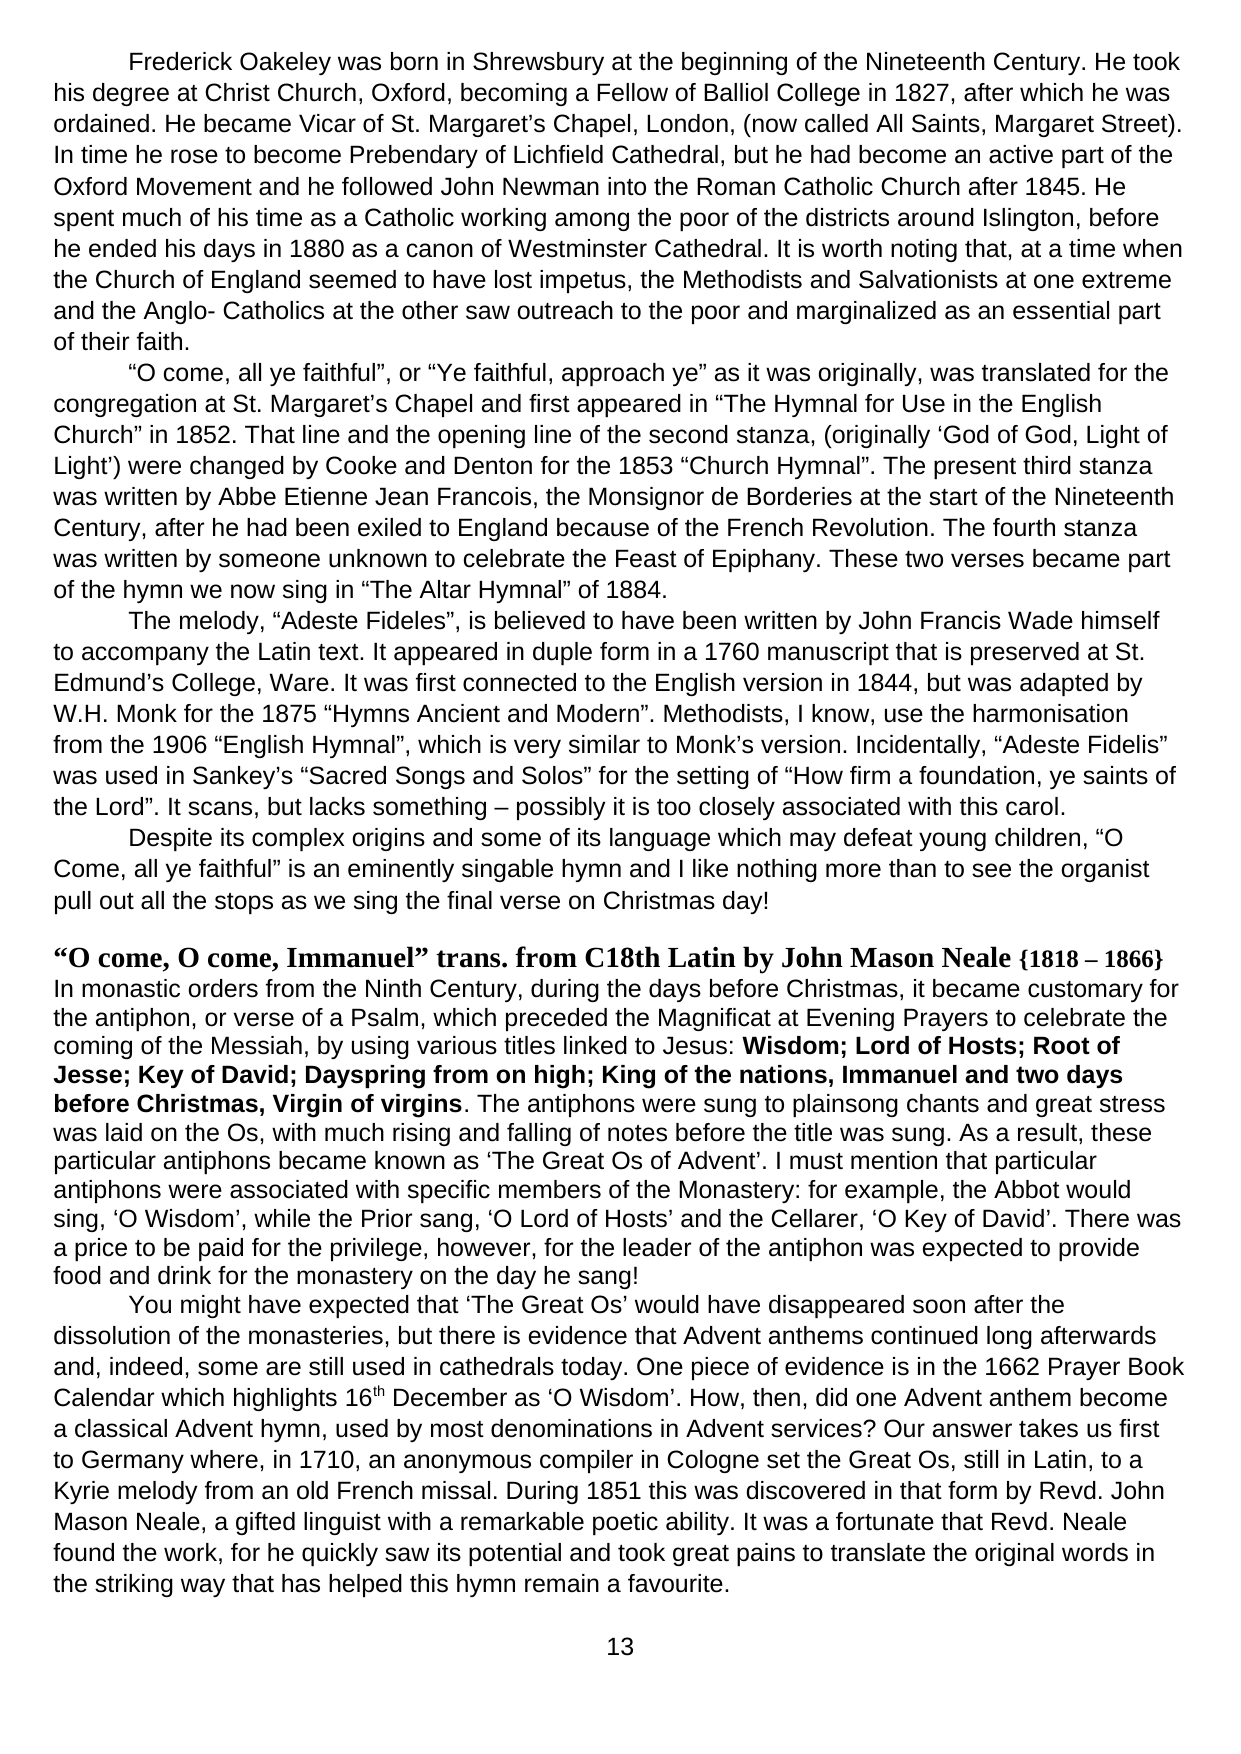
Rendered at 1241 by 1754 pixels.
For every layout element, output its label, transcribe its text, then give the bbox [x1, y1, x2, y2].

text “O come, all ye faithful”, or “Ye faithful, approach ye” as it was originally, was translated for the congregation at St. Margaret’s Chapel and first appeared in “The Hymnal for Use in the English Church” in 1852. That line and the opening line of the second stanza, (originally ‘God of God, Light of Light’) were changed by Cooke and Denton for the 1853 “Church Hymnal”. The present third stanza was written by Abbe Etienne Jean Francois, the Monsignor de Borderies at the start of the Nineteenth Century, after he had been exiled to England because of the French Revolution. The fourth stanza was written by someone unknown to celebrate the Feast of Epiphany. These two verses became part of the hymn we now sing in “The Altar Hymnal” of 1884. [53, 358, 1187, 604]
text 13 [53, 1632, 1187, 1660]
text Frederick Oakeley was born in Shrewsbury at the beginning of the Nineteenth Century. He took his degree at Christ Church, Oxford, becoming a Fellow of Balliol College in 1827, after which he was ordained. He became Vicar of St. Margaret’s Chapel, London, (now called All Saints, Margaret Street). In time he rose to become Prebendary of Lichfield Cathedral, but he had become an active part of the Oxford Movement and he followed John Newman into the Roman Catholic Church after 1845. He spent much of his time as a Catholic working among the poor of the districts around Islington, before he ended his days in 1880 as a canon of Westminster Cathedral. It is worth noting that, at a time when the Church of England seemed to have lost impetus, the Methodists and Salvationists at one extreme and the Anglo- Catholics at the other saw outreach to the poor and marginalized as an essential part of their faith. [53, 47, 1187, 355]
text The melody, “Adeste Fideles”, is believed to have been written by John Francis Wade himself to accompany the Latin text. It appeared in duple form in a 1760 manuscript that is preserved at St. Edmund’s College, Ware. It was first connected to the English version in 1844, but was adapted by W.H. Monk for the 1875 “Hymns Ancient and Modern”. Methodists, I know, use the harmonisation from the 1906 “English Hymnal”, which is very similar to Monk’s version. Incidentally, “Adeste Fidelis” was used in Sankey’s “Sacred Songs and Solos” for the setting of “How firm a foundation, ye saints of the Lord”. It scans, but lacks something – possibly it is too closely associated with this carol. [53, 606, 1187, 821]
text You might have expected that ‘The Great Os’ would have disappeared soon after the dissolution of the monasteries, but there is evidence that Advent anthems continued long afterwards and, indeed, some are still used in cathedrals today. One piece of evidence is in the 1662 Prayer Book Calendar which highlights 16th December as ‘O Wisdom’. How, then, did one Advent anthem become a classical Advent hymn, used by most denominations in Advent services? Our answer takes us first to Germany where, in 1710, an anonymous compiler in Cologne set the Great Os, still in Latin, to a Kyrie melody from an old French missal. During 1851 this was discovered in that form by Revd. John Mason Neale, a gifted linguist with a remarkable poetic ability. It was a fortunate that Revd. Neale found the work, for he quickly saw its potential and took great pains to translate the original words in the striking way that has helped this hymn remain a favourite. [53, 1290, 1187, 1598]
text In monastic orders from the Ninth Century, during the days before Christmas, it became customary for the antiphon, or verse of a Psalm, which preceded the Magnificat at Evening Prayers to celebrate the coming of the Messiah, by using various titles linked to Jesus: Wisdom; Lord of Hosts; Root of Jesse; Key of David; Dayspring from on high; King of the nations, Immanuel and two days before Christmas, Virgin of virgins. The antiphons were sung to plainsong chants and great stress was laid on the Os, with much rising and falling of notes before the title was sung. As a result, these particular antiphons became known as ‘The Great Os of Advent’. I must mention that particular antiphons were associated with specific members of the Monastery: for example, the Abbot would sing, ‘O Wisdom’, while the Prior sang, ‘O Lord of Hosts’ and the Cellarer, ‘O Key of David’. There was a price to be paid for the privilege, however, for the leader of the antiphon was expected to provide food and drink for the monastery on the day he sang! [53, 974, 1187, 1290]
text Despite its complex origins and some of its language which may defeat young children, “O Come, all ye faithful” is an eminently singable hymn and I like nothing more than to see the organist pull out all the stops as we sing the final verse on Christmas day! [53, 823, 1187, 916]
title “O come, O come, Immanuel” trans. from C18th Latin by John Mason Neale {1818 – 1866} [53, 940, 1187, 974]
